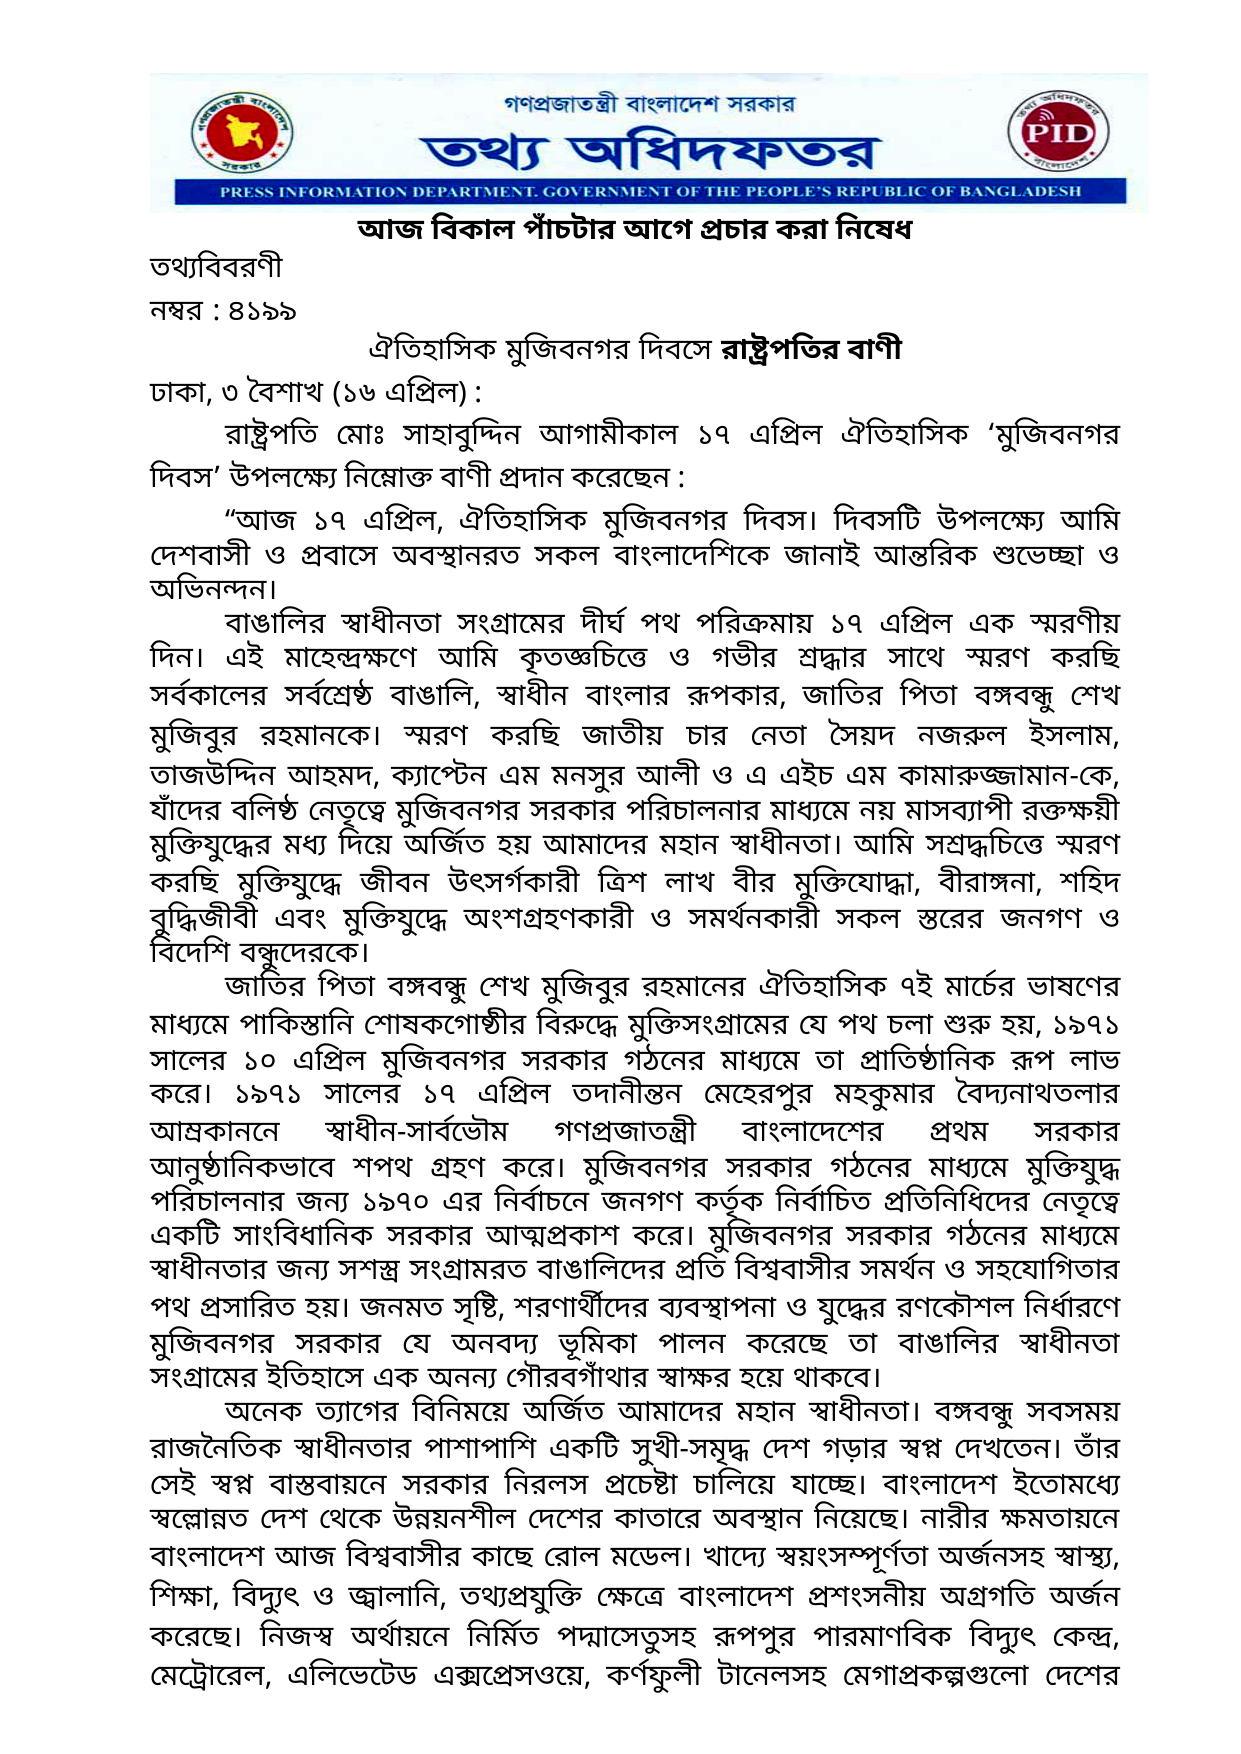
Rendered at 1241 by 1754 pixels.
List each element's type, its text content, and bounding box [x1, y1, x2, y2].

text তথ্যবিবরণী নম্বর : ৪১৯৯ [150, 251, 1120, 333]
text ঐতিহাসিক মুজিবনগর দিবসে রাষ্ট্রপতির বাণী [150, 333, 1120, 372]
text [150, 213, 1120, 251]
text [150, 1394, 1120, 1694]
text ঢাকা, ৩ বৈশাখ (১৬ এপ্রিল) : [150, 372, 1120, 414]
text জাতির পিতা বঙ্গবন্ধু শেখ মুজিবুর রহমানের ঐতিহাসিক ৭ই মার্চের ভাষণের মাধ্যমে পাকিস্তানি শোষকগোষ্ঠীর বিরুদ্ধে মুক্তিসংগ্রামের যে পথ চলা শুরু হয়, ১৯৭১ সালের ১০ এপ্রিল মুজিবনগর সরকার গঠনের মাধ্যমে তা প্রাতিষ্ঠানিক রূপ লাভ করে। ১৯৭১ সালের ১৭ এপ্রিল তদানীন্তন মেহেরপুর মহকুমার বৈদ্যনাথতলার আম্রকাননে স্বাধীন-সার্বভৌম গণপ্রজাতন্ত্রী বাংলাদেশের প্রথম সরকার আনুষ্ঠানিকভাবে শপথ গ্রহণ করে। মুজিবনগর সরকার গঠনের মাধ্যমে মুক্তিযুদ্ধ পরিচালনার জন্য ১৯৭০ এর নির্বাচনে জনগণ কর্তৃক নির্বাচিত প্রতিনিধিদের নেতৃত্বে একটি সাংবিধানিক সরকার আত্মপ্রকাশ করে। মুজিবনগর সরকার গঠনের মাধ্যমে স্বাধীনতার জন্য সশস্ত্র সংগ্রামরত বাঙালিদের প্রতি বিশ্ববাসীর সমর্থন ও সহযোগিতার পথ প্রসারিত হয়। জনমত সৃষ্টি, শরণার্থীদের ব্যবস্থাপনা ও যুদ্ধের রণকৌশল নির্ধারণে মুজিবনগর সরকার যে অনবদ্য ভূমিকা পালন করেছে তা বাঙালির স্বাধীনতা সংগ্রামের ইতিহাসে এক অনন্য গৌরবগাঁথার স্বাক্ষর হয়ে থাকবে। [150, 969, 1120, 1394]
text বাঙালির স্বাধীনতা সংগ্রামের দীর্ঘ পথ পরিক্রমায় ১৭ এপ্রিল এক স্মরণীয় দিন। এই মাহেন্দ্রক্ষণে আমি কৃতজ্ঞচিত্তে ও গভীর শ্রদ্ধার সাথে স্মরণ করছি সর্বকালের সর্বশ্রেষ্ঠ বাঙালি, স্বাধীন বাংলার রূপকার, জাতির পিতা বঙ্গবন্ধু শেখ মুজিবুর রহমানকে। স্মরণ করছি জাতীয় চার নেতা সৈয়দ নজরুল ইসলাম, তাজউদ্দিন আহমদ, ক্যাপ্টেন এম মনসুর আলী ও এ এইচ এম কামারুজ্জামান-কে, যাঁদের বলিষ্ঠ নেতৃত্বে মুজিবনগর সরকার পরিচালনার মাধ্যমে নয় মাসব্যাপী রক্তক্ষয়ী মুক্তিযুদ্ধের মধ্য দিয়ে অর্জিত হয় আমাদের মহান স্বাধীনতা। আমি সশ্রদ্ধচিত্তে স্মরণ করছি মুক্তিযুদ্ধে জীবন উৎসর্গকারী ত্রিশ লাখ বীর মুক্তিযোদ্ধা, বীরাঙ্গনা, শহিদ বুদ্ধিজীবী এবং মুক্তিযুদ্ধে অংশগ্রহণকারী ও সমর্থনকারী সকল স্তরের জনগণ ও বিদেশি বন্ধুদেরকে। [150, 607, 1120, 969]
text রাষ্ট্রপতি মোঃ সাহাবুদ্দিন আগামীকাল ১৭ এপ্রিল ঐতিহাসিক ‘মুজিবনগর দিবস’ উপলক্ষ্যে নিম্নোক্ত বাণী প্রদান করেছেন : [150, 417, 1120, 499]
text “আজ ১৭ এপ্রিল, ঐতিহাসিক মুজিবনগর দিবস। দিবসটি উপলক্ষ্যে আমি দেশবাসী ও প্রবাসে অবস্থানরত সকল বাংলাদেশিকে জানাই আন্তরিক শুভেচ্ছা ও অভিনন্দন। [150, 499, 1120, 607]
